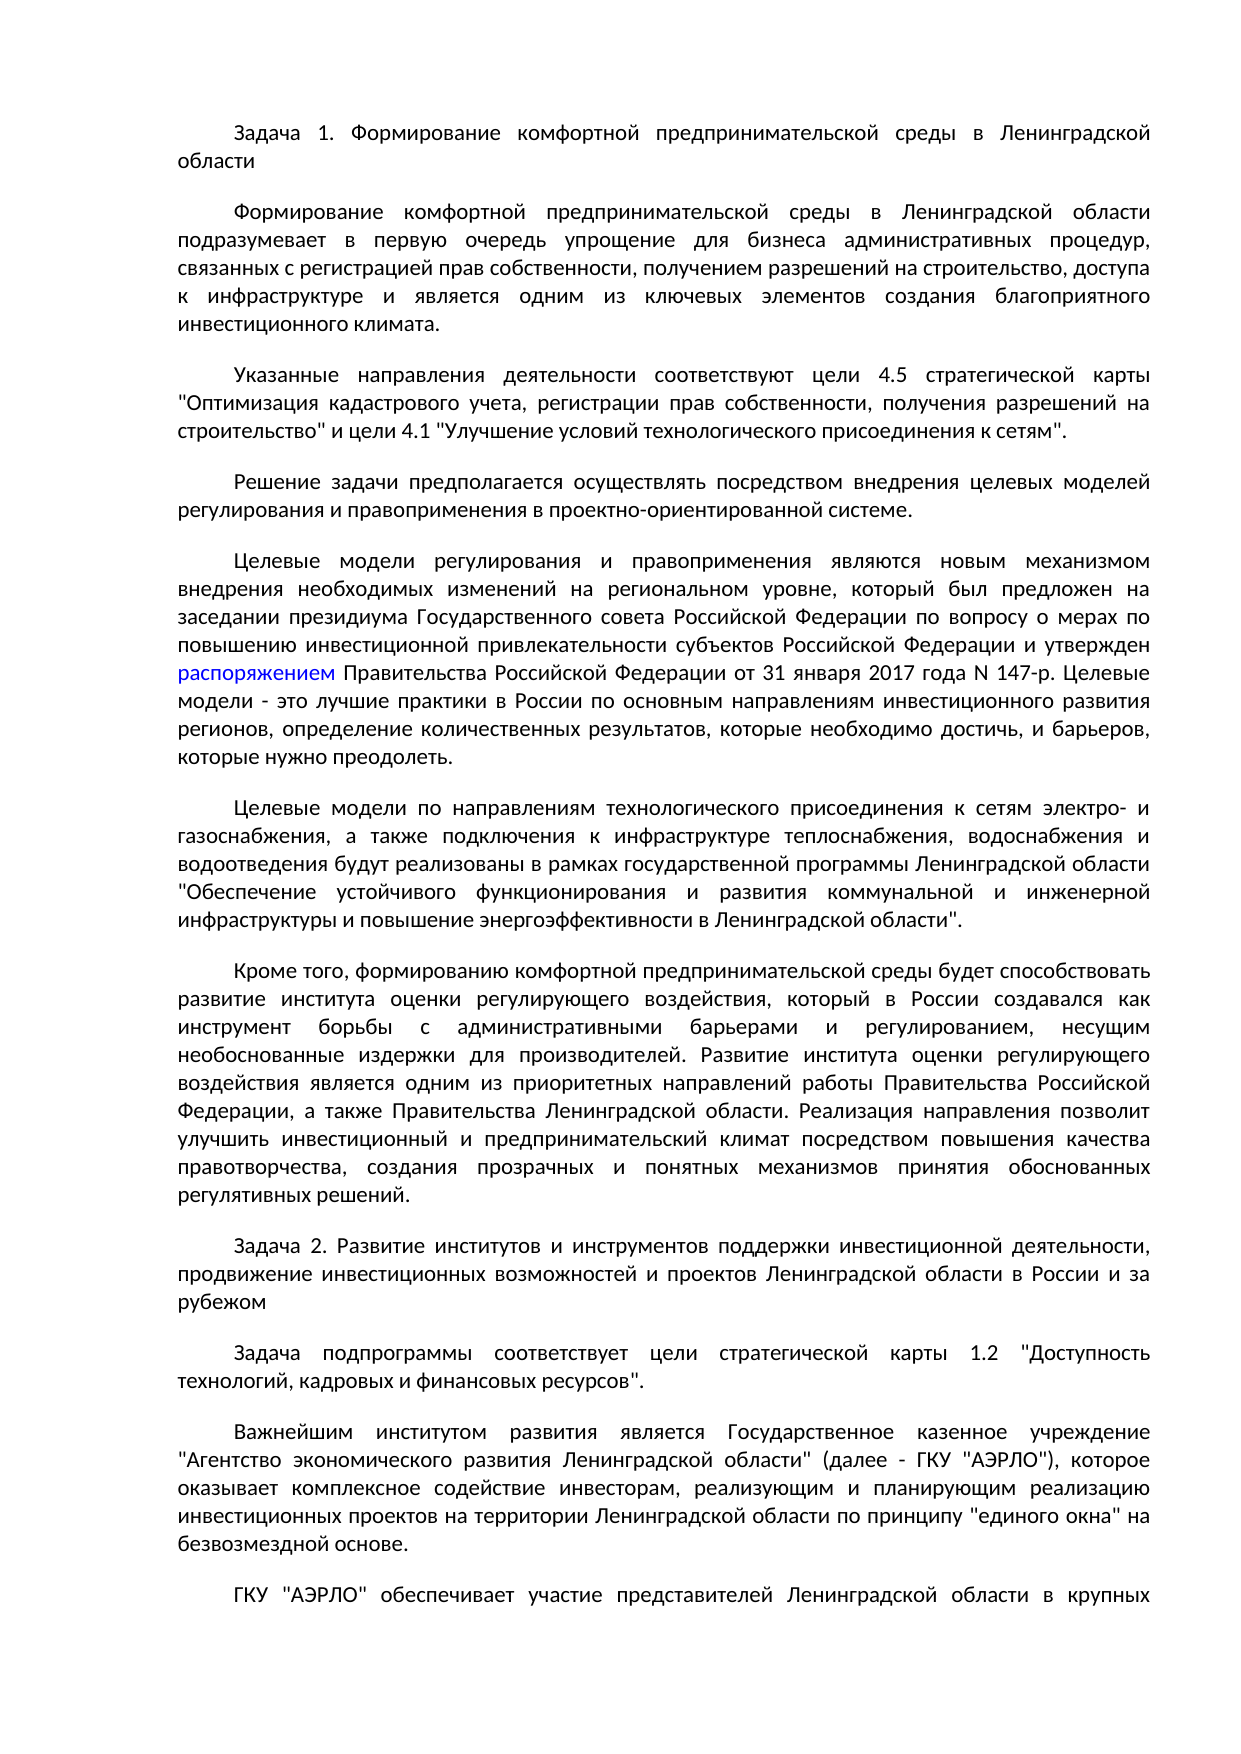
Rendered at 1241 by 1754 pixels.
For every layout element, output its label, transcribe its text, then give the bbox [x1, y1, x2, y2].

text Задача 2. Развитие институтов и инструментов поддержки инвестиционной деятельности, продвижение инвестиционных возможностей и проектов Ленинградской области в России и за рубежом [177, 1231, 1152, 1315]
text Кроме того, формированию комфортной предпринимательской среды будет способствовать развитие института оценки регулирующего воздействия, который в России создавался как инструмент борьбы с административными барьерами и регулированием, несущим необоснованные издержки для производителей. Развитие института оценки регулирующего воздействия является одним из приоритетных направлений работы Правительства Российской Федерации, а также Правительства Ленинградской области. Реализация направления позволит улучшить инвестиционный и предпринимательский климат посредством повышения качества правотворчества, создания прозрачных и понятных механизмов принятия обоснованных регулятивных решений. [177, 956, 1152, 1208]
text Целевые модели регулирования и правоприменения являются новым механизмом внедрения необходимых изменений на региональном уровне, который был предложен на заседании президиума Государственного совета Российской Федерации по вопросу о мерах по повышению инвестиционной привлекательности субъектов Российской Федерации и утвержден распоряжением Правительства Российской Федерации от 31 января 2017 года N 147-р. Целевые модели - это лучшие практики в России по основным направлениям инвестиционного развития регионов, определение количественных результатов, которые необходимо достичь, и барьеров, которые нужно преодолеть. [177, 546, 1152, 770]
text Формирование комфортной предпринимательской среды в Ленинградской области подразумевает в первую очередь упрощение для бизнеса административных процедур, связанных с регистрацией прав собственности, получением разрешений на строительство, доступа к инфраструктуре и является одним из ключевых элементов создания благоприятного инвестиционного климата. [177, 197, 1152, 337]
text Целевые модели по направлениям технологического присоединения к сетям электро- и газоснабжения, а также подключения к инфраструктуре теплоснабжения, водоснабжения и водоотведения будут реализованы в рамках государственной программы Ленинградской области "Обеспечение устойчивого функционирования и развития коммунальной и инженерной инфраструктуры и повышение энергоэффективности в Ленинградской области". [177, 793, 1152, 933]
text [177, 1580, 1152, 1608]
text Решение задачи предполагается осуществлять посредством внедрения целевых моделей регулирования и правоприменения в проектно-ориентированной системе. [177, 467, 1152, 523]
text Задача подпрограммы соответствует цели стратегической карты 1.2 "Доступность технологий, кадровых и финансовых ресурсов". [177, 1338, 1152, 1394]
text Задача 1. Формирование комфортной предпринимательской среды в Ленинградской области [177, 118, 1152, 174]
text Указанные направления деятельности соответствуют цели 4.5 стратегической карты "Оптимизация кадастрового учета, регистрации прав собственности, получения разрешений на строительство" и цели 4.1 "Улучшение условий технологического присоединения к сетям". [177, 360, 1152, 444]
text Важнейшим институтом развития является Государственное казенное учреждение "Агентство экономического развития Ленинградской области" (далее - ГКУ "АЭРЛО"), которое оказывает комплексное содействие инвесторам, реализующим и планирующим реализацию инвестиционных проектов на территории Ленинградской области по принципу "единого окна" на безвозмездной основе. [177, 1417, 1152, 1557]
